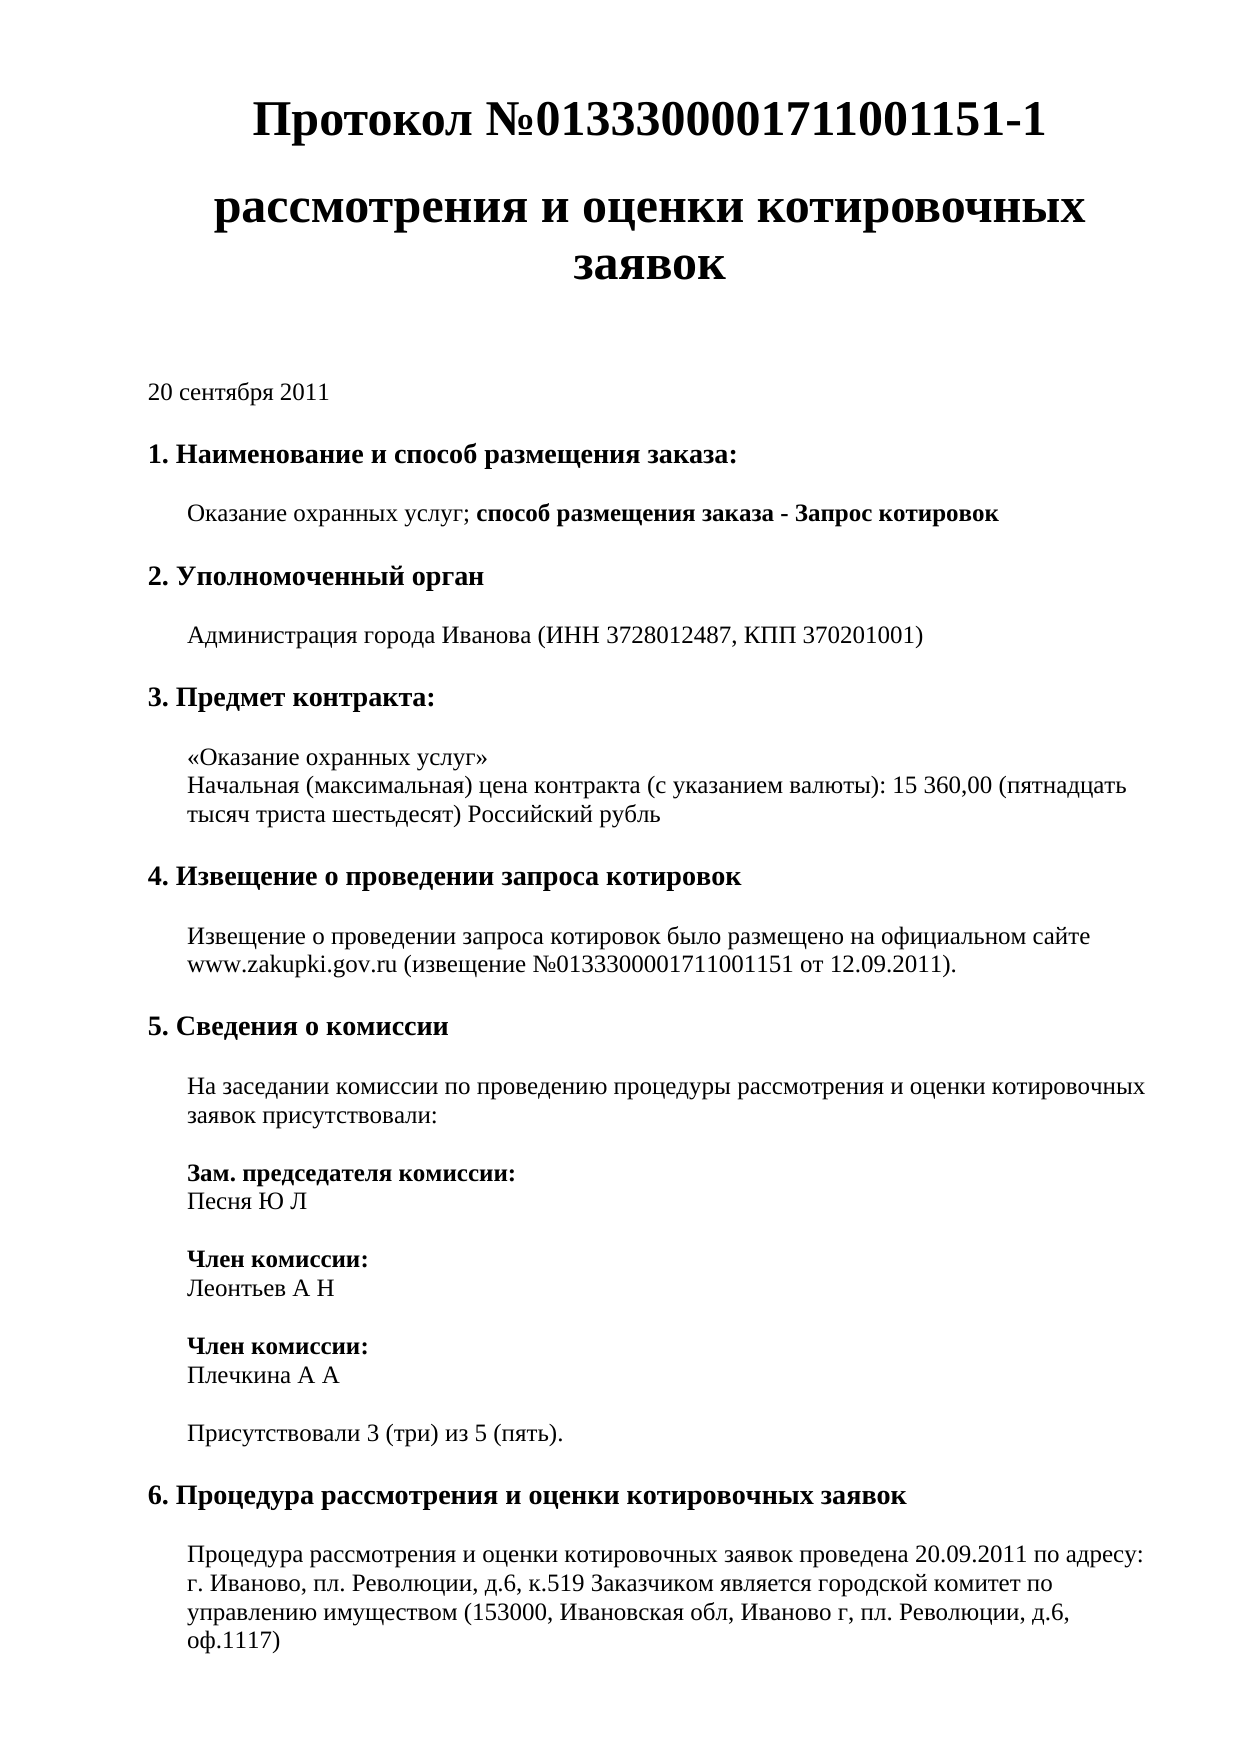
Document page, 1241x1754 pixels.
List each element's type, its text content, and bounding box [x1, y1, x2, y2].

text 3. Предмет контракта: [148, 680, 1152, 712]
text 5. Сведения о комиссии [148, 1009, 1152, 1042]
text Извещение о проведении запроса котировок было размещено на официальном сайте www.zakupki.gov.ru (извещение №0133300001711001151 от 12.09.2011). [187, 921, 1152, 978]
text рассмотрения и оценки котировочных заявок [148, 175, 1152, 290]
text 6. Процедура рассмотрения и оценки котировочных заявок [148, 1478, 1152, 1510]
text 4. Извещение о проведении запроса котировок [148, 859, 1152, 892]
text Оказание охранных услуг; способ размещения заказа - Запрос котировок [187, 498, 1152, 527]
text Администрация города Иванова (ИНН 3728012487, КПП 370201001) [187, 620, 1152, 649]
text Зам. председателя комиссии: Песня Ю Л [187, 1158, 1152, 1215]
text 1. Наименование и способ размещения заказа: [148, 437, 1152, 469]
text На заседании комиссии по проведению процедуры рассмотрения и оценки котировочных заявок присутствовали: [187, 1071, 1152, 1128]
text Присутствовали 3 (три) из 5 (пять). [187, 1418, 1152, 1446]
text 20 сентября 2011 [148, 348, 1152, 406]
text Протокол №0133300001711001151-1 [148, 89, 1152, 146]
text 2. Уполномоченный орган [148, 558, 1152, 591]
text Член комиссии: Леонтьев А Н [187, 1244, 1152, 1302]
text Процедура рассмотрения и оценки котировочных заявок проведена 20.09.2011 по адресу: г. Иваново, пл. Революции, д.6, к.519 Заказчиком является городской комитет по управлению имуществом (153000, Ивановская обл, Иваново г, пл. Революции, д.6, оф.1117) [187, 1539, 1152, 1654]
text Член комиссии: Плечкина А А [187, 1331, 1152, 1388]
text «Оказание охранных услуг» Начальная (максимальная) цена контракта (с указанием валюты): 15 360,00 (пятнадцать тысяч триста шестьдесят) Российский рубль [187, 742, 1152, 828]
